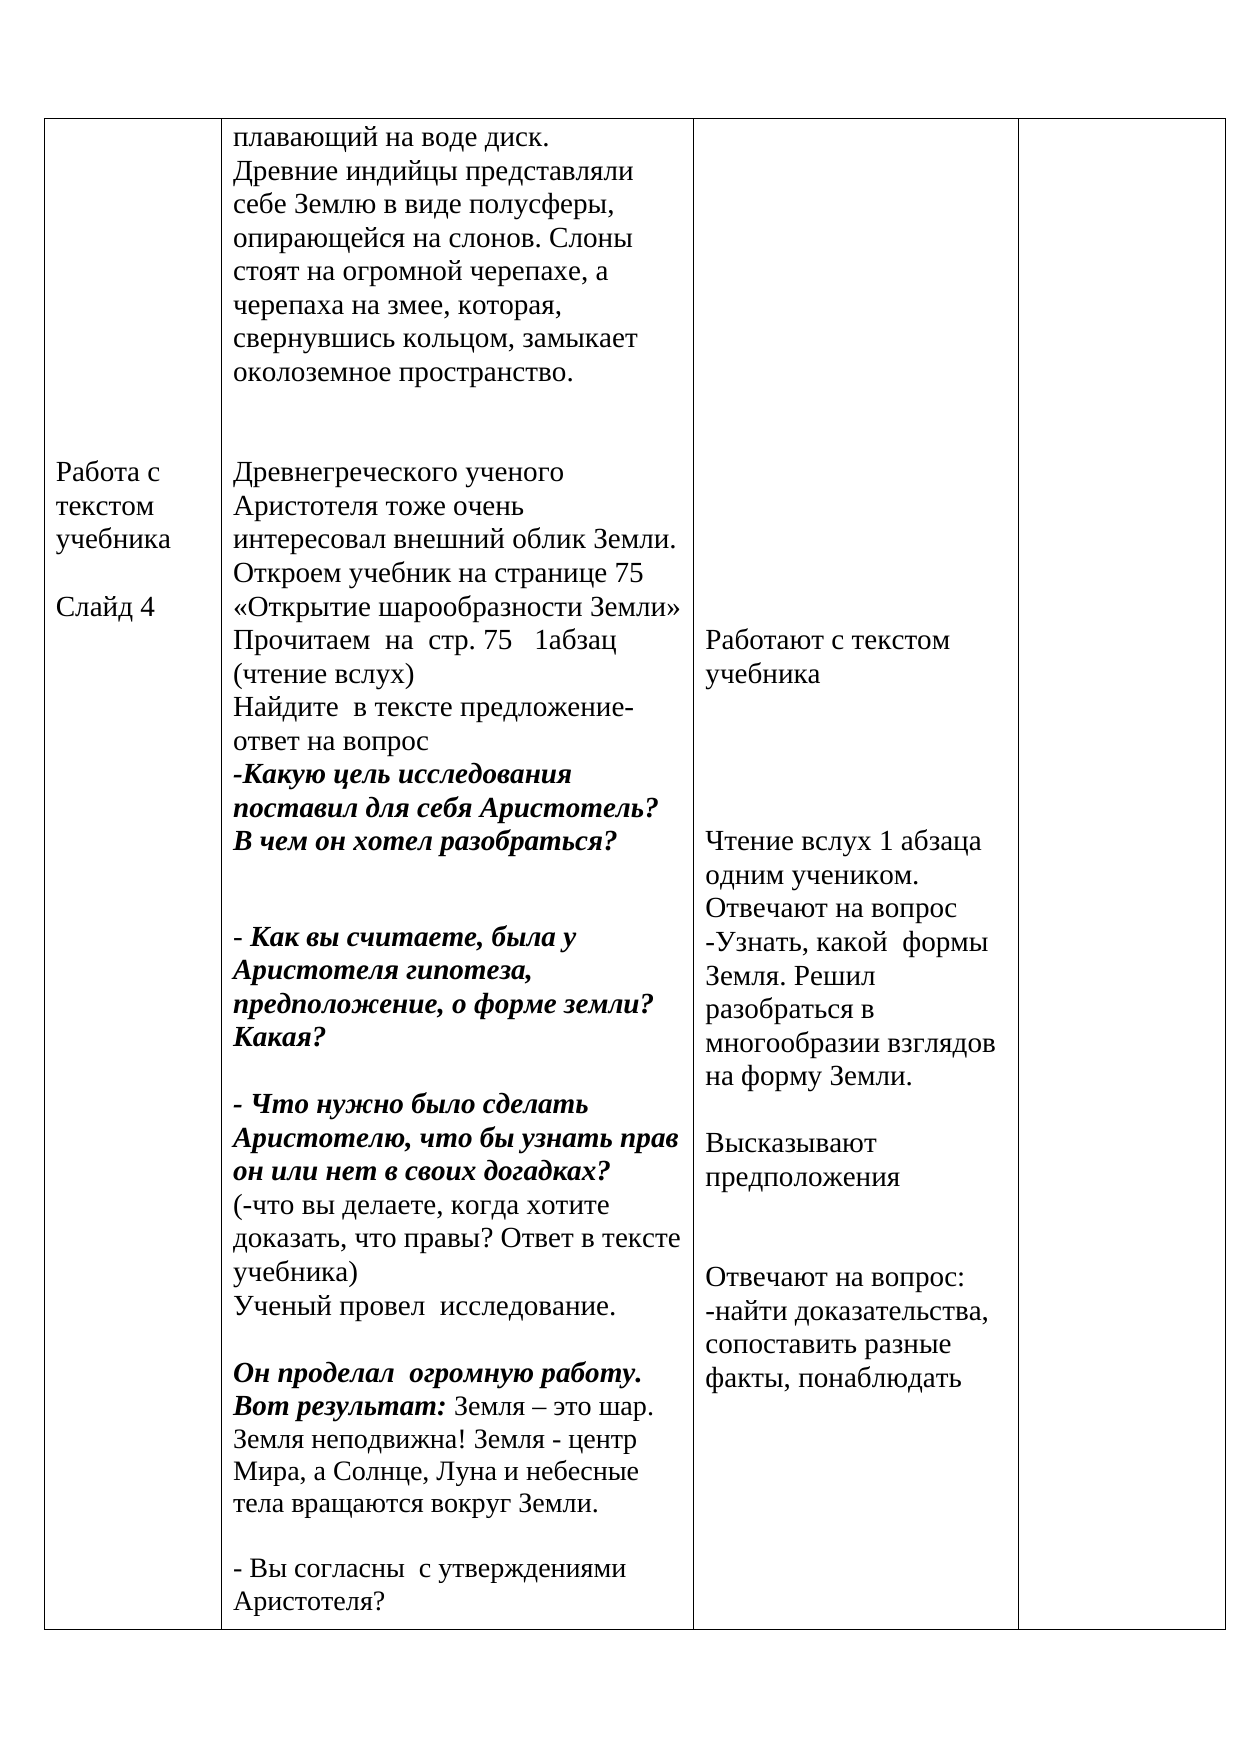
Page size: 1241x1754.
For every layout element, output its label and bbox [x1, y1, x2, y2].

table_cell [1019, 119, 1225, 1628]
table_cell [694, 119, 1018, 1628]
table_cell [222, 119, 693, 1628]
table_cell [45, 119, 221, 1628]
